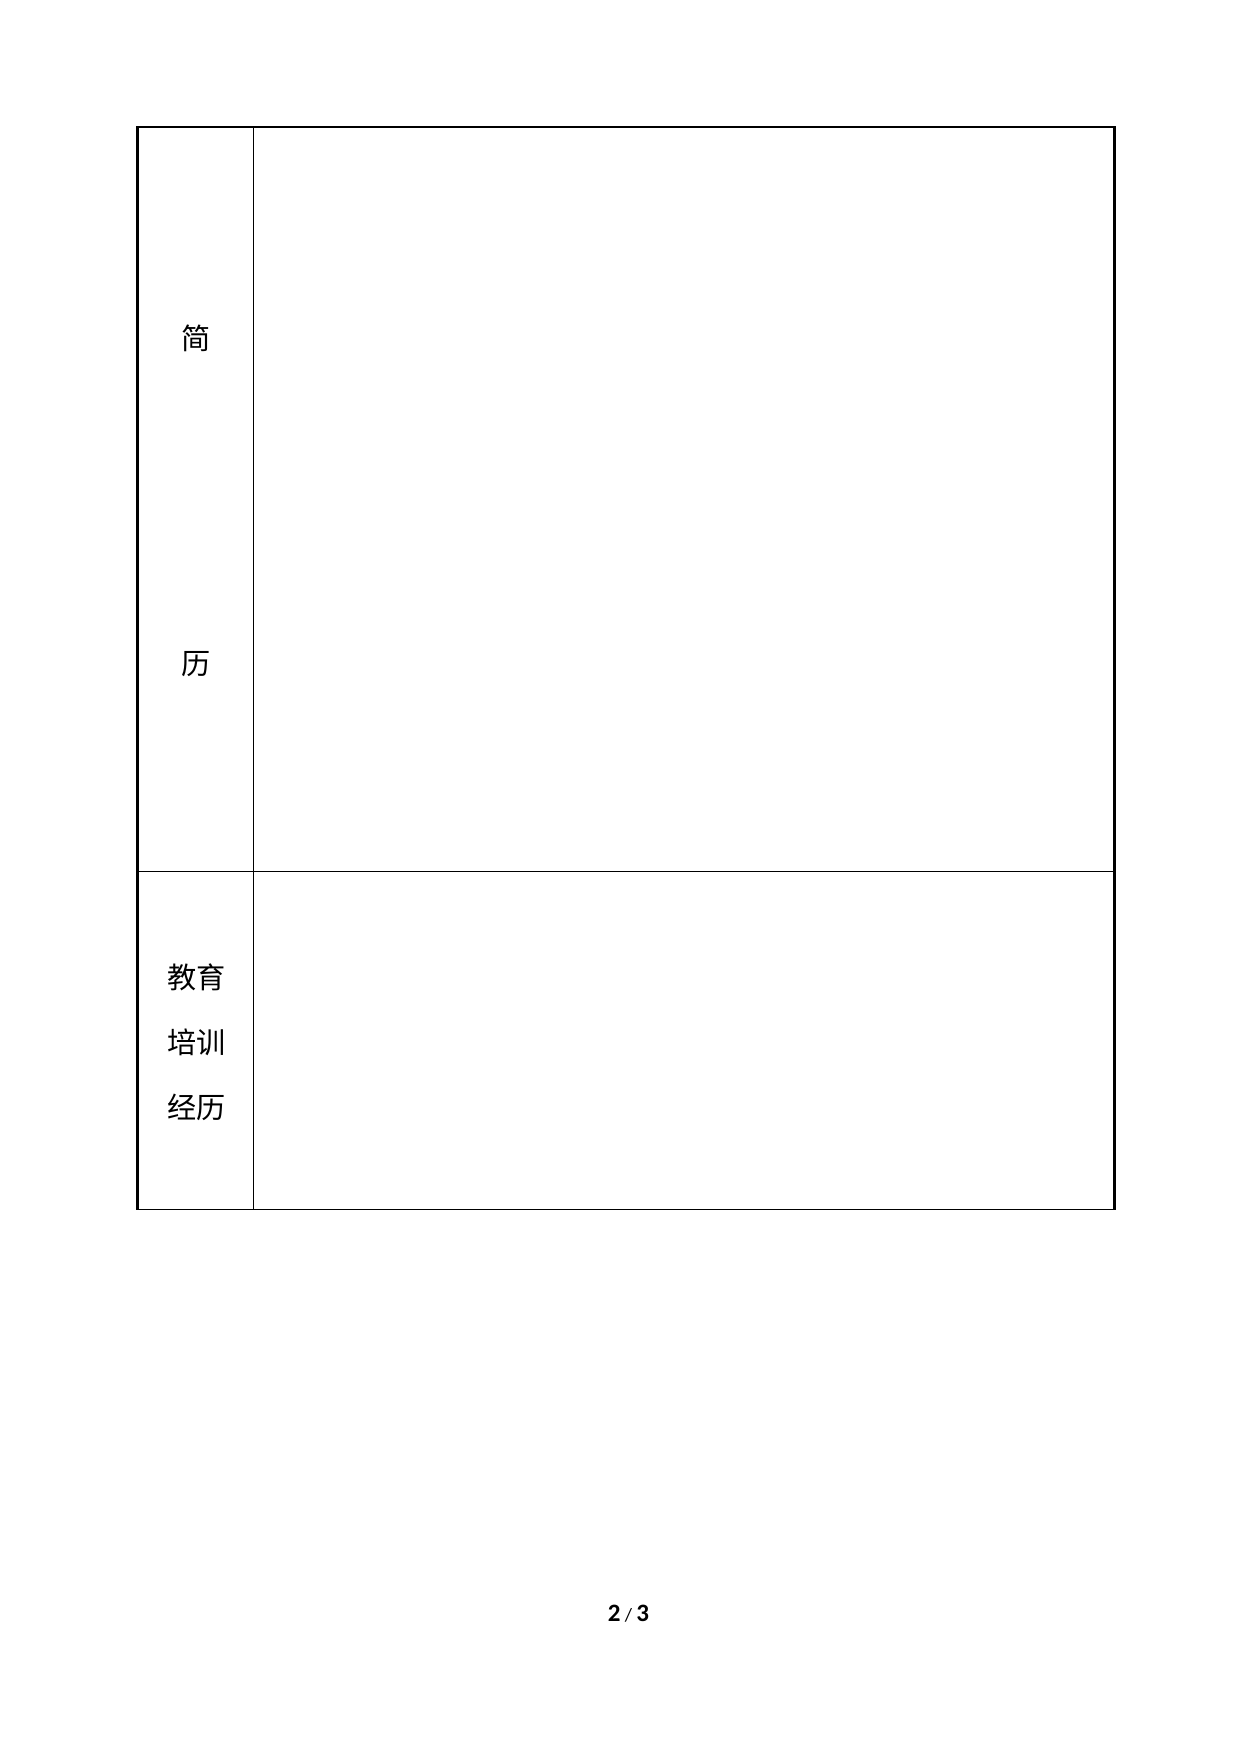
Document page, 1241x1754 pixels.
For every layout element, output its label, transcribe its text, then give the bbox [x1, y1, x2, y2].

table_cell [254, 128, 1113, 871]
table_cell [254, 872, 1113, 1209]
table_cell 教育 培训 经历 [139, 872, 253, 1209]
table_cell 简 历 [139, 128, 253, 871]
